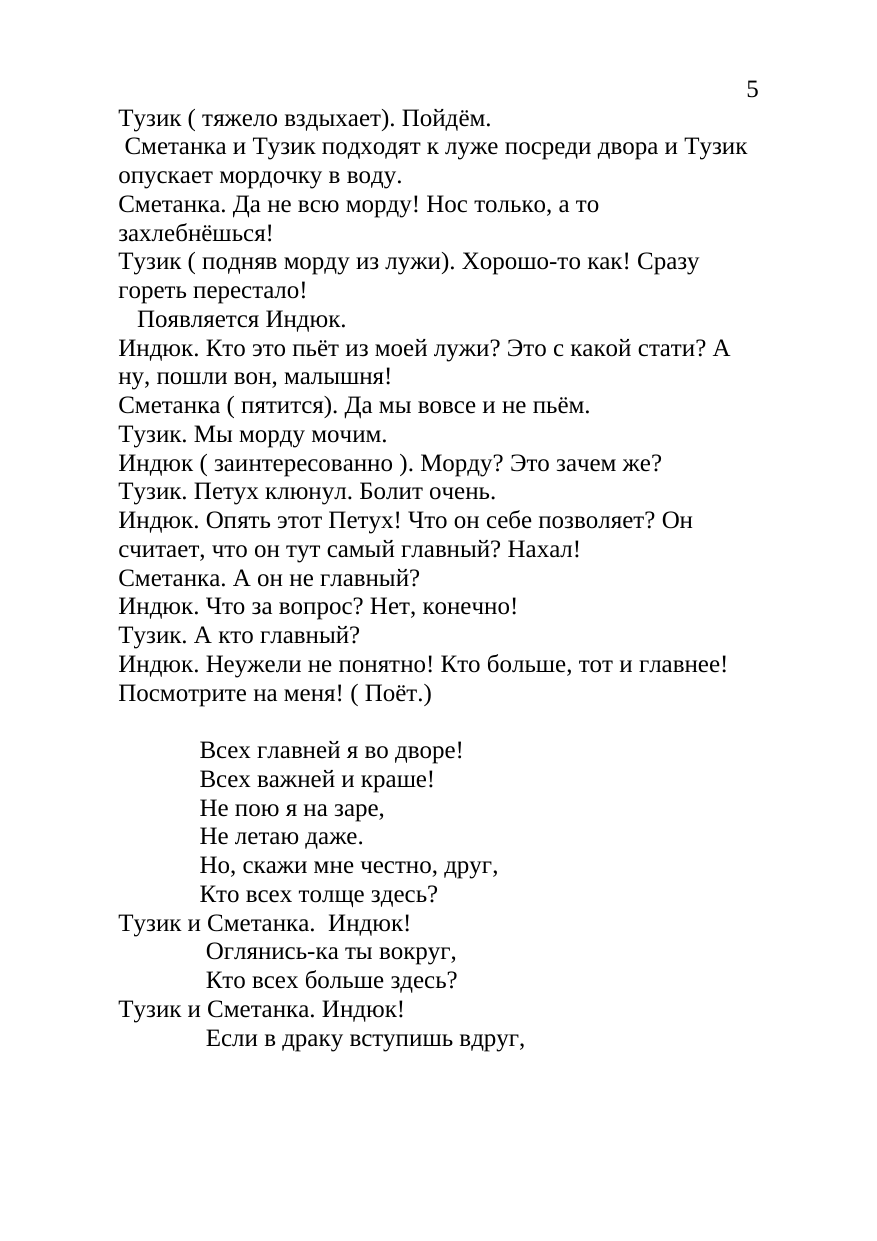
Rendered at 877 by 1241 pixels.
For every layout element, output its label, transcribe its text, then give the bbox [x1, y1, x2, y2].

text Если в драку вступишь вдруг, [118, 1023, 759, 1051]
text Тузик ( тяжело вздыхает). Пойдём. [118, 103, 759, 131]
text Тузик и Сметанка. Индюк! [118, 908, 759, 936]
text Кто всех толще здесь? [118, 879, 759, 908]
text Тузик. Петух клюнул. Болит очень. [118, 476, 759, 505]
text Сметанка. Да не всю морду! Нос только, а то захлебнёшься! [118, 189, 759, 246]
text Не пою я на заре, [118, 793, 759, 821]
text Индюк. Неужели не понятно! Кто больше, тот и главнее! Посмотрите на меня! ( Поёт.) [118, 649, 759, 706]
text Индюк ( заинтересованно ). Морду? Это зачем же? [118, 448, 759, 476]
text Но, скажи мне честно, друг, [118, 850, 759, 879]
text Тузик и Сметанка. Индюк! [118, 994, 759, 1023]
text Тузик ( подняв морду из лужи). Хорошо-то как! Сразу гореть перестало! [118, 246, 759, 304]
text Сметанка. А он не главный? [118, 563, 759, 591]
text Кто всех больше здесь? [118, 965, 759, 994]
text Всех главней я во дворе! [118, 735, 759, 764]
text Сметанка и Тузик подходят к луже посреди двора и Тузик опускает мордочку в воду. [118, 131, 759, 189]
text Всех важней и краше! [118, 764, 759, 793]
text Индюк. Кто это пьёт из моей лужи? Это с какой стати? А ну, пошли вон, малышня! [118, 333, 759, 390]
text Сметанка ( пятится). Да мы вовсе и не пьём. [118, 390, 759, 419]
text Появляется Индюк. [118, 304, 759, 333]
text Тузик. А кто главный? [118, 620, 759, 649]
text Не летаю даже. [118, 821, 759, 850]
text Тузик. Мы морду мочим. [118, 419, 759, 448]
text Индюк. Что за вопрос? Нет, конечно! [118, 591, 759, 620]
text Оглянись-ка ты вокруг, [118, 936, 759, 965]
text Индюк. Опять этот Петух! Что он себе позволяет? Он считает, что он тут самый главный? Нахал! [118, 505, 759, 563]
